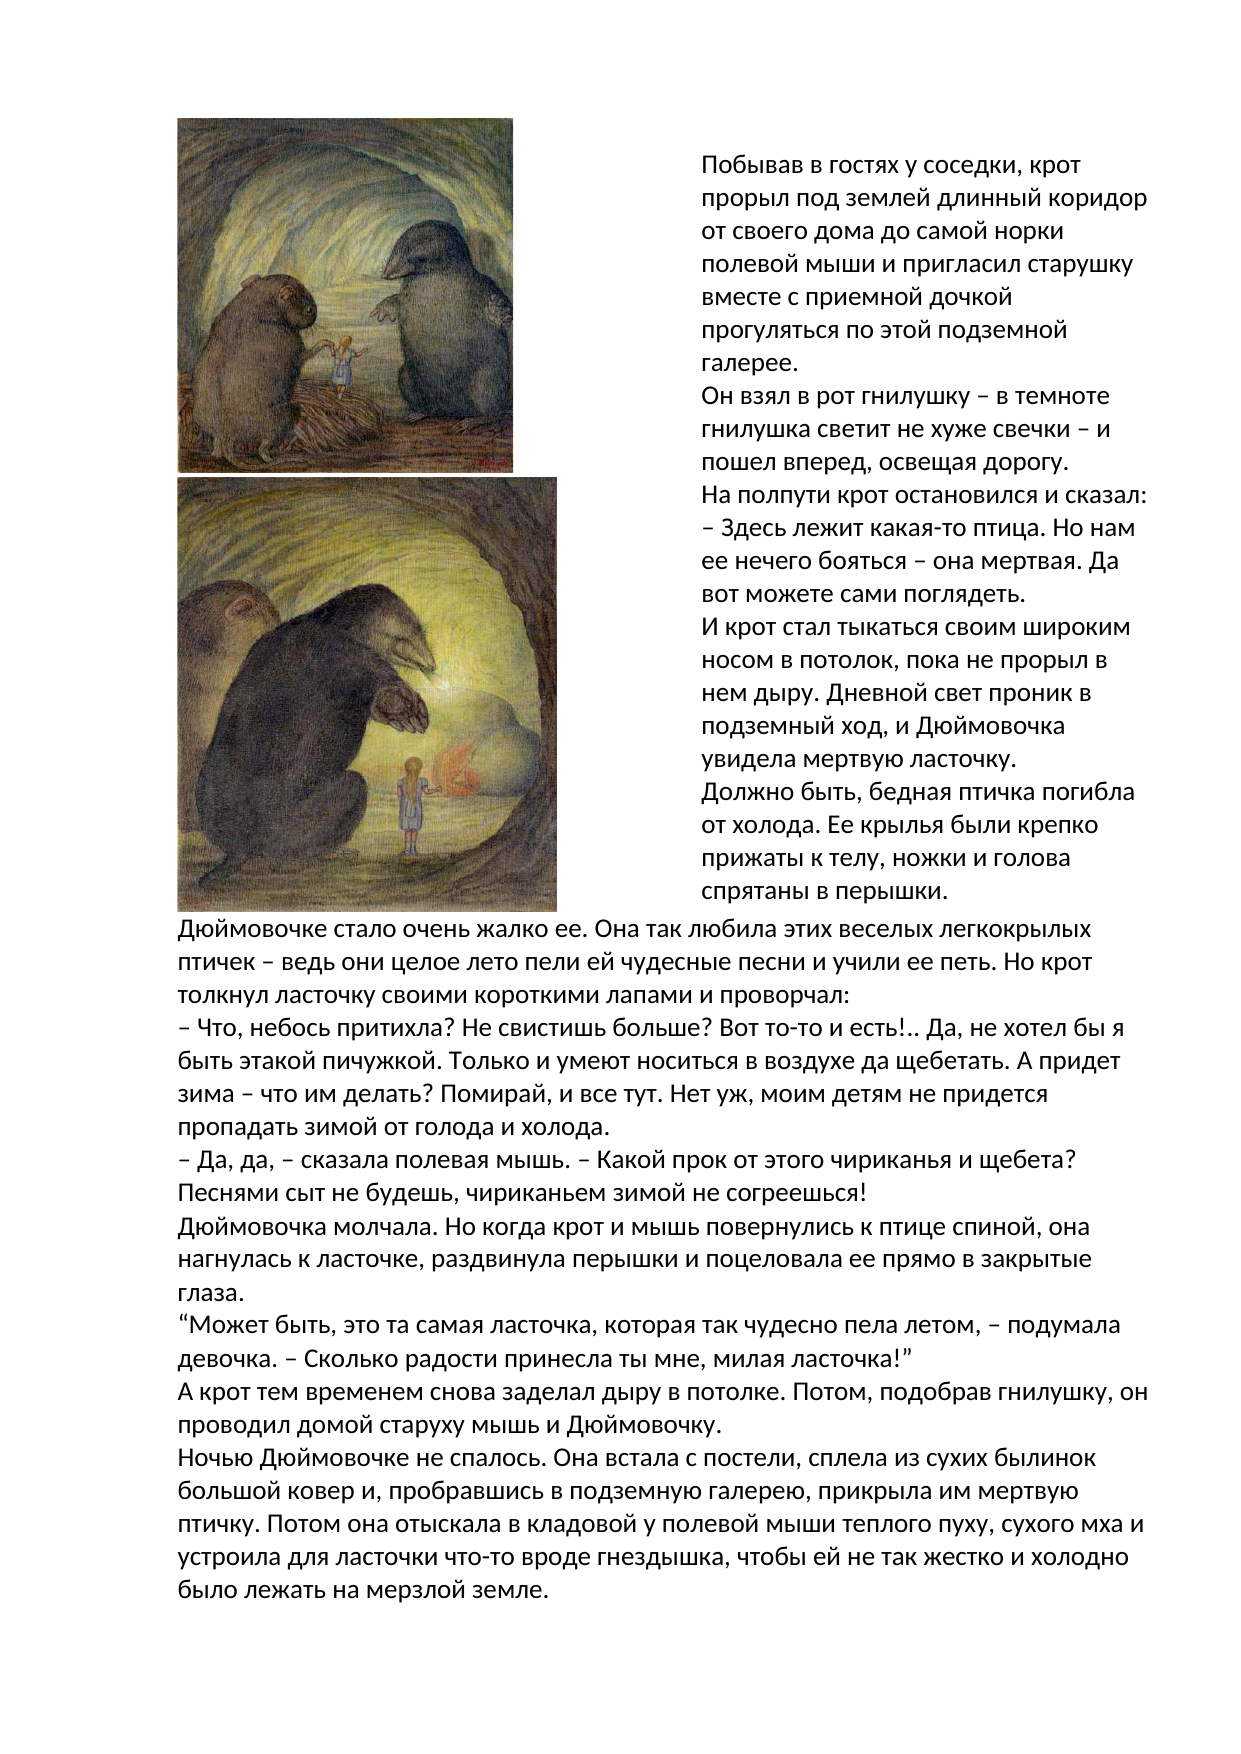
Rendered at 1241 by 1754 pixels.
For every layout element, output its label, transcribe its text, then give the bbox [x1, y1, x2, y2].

text И крот стал тыкаться своим широким носом в потолок, пока не прорыл в нем дыру. Дневной свет проник в подземный ход, и Дюймовочка увидела мертвую ласточку. [701, 609, 1152, 774]
text А крот тем временем снова заделал дыру в потолке. Потом, подобрав гнилушку, он проводил домой старуху мышь и Дюймовочку. [177, 1374, 1152, 1440]
text “Может быть, это та самая ласточка, которая так чудесно пела летом, – подумала девочка. – Сколько радости принесла ты мне, милая ласточка!” [177, 1308, 1152, 1374]
text Побывав в гостях у соседки, крот прорыл под землей длинный коридор от своего дома до самой норки полевой мыши и пригласил старушку вместе с приемной дочкой прогуляться по этой подземной галерее. [701, 147, 1152, 378]
picture [177, 118, 514, 473]
text Дюймовочка молчала. Но когда крот и мышь повернулись к птице спиной, она нагнулась к ласточке, раздвинула перышки и поцеловала ее прямо в закрытые глаза. [177, 1209, 1152, 1308]
text Должно быть, бедная птичка погибла от холода. Ее крылья были крепко прижаты к телу, ножки и голова спрятаны в перышки. [701, 774, 1152, 906]
text На полпути крот остановился и сказал: [701, 477, 1152, 510]
text – Что, небось притихла? Не свистишь больше? Вот то-то и есть!.. Да, не хотел бы я быть этакой пичужкой. Только и умеют носиться в воздухе да щебетать. А придет зима – что им делать? Помирай, и все тут. Нет уж, моим детям не придется пропадать зимой от голода и холода. [177, 1011, 1152, 1143]
text Дюймовочке стало очень жалко ее. Она так любила этих веселых легкокрылых птичек – ведь они целое лето пели ей чудесные песни и учили ее петь. Но крот толкнул ласточку своими короткими лапами и проворчал: [177, 911, 1152, 1011]
text Ночью Дюймовочке не спалось. Она встала с постели, сплела из сухих былинок большой ковер и, пробравшись в подземную галерею, прикрыла им мертвую птичку. Потом она отыскала в кладовой у полевой мыши теплого пуху, сухого мха и устроила для ласточки что-то вроде гнездышка, чтобы ей не так жестко и холодно было лежать на мерзлой земле. [177, 1440, 1152, 1605]
text Он взял в рот гнилушку – в темноте гнилушка светит не хуже свечки – и пошел вперед, освещая дорогу. [701, 378, 1152, 477]
text – Здесь лежит какая-то птица. Но нам ее нечего бояться – она мертвая. Да вот можете сами поглядеть. [701, 510, 1152, 609]
text – Да, да, – сказала полевая мышь. – Какой прок от этого чириканья и щебета? Песнями сыт не будешь, чириканьем зимой не согреешься! [177, 1143, 1152, 1209]
picture [177, 477, 557, 912]
